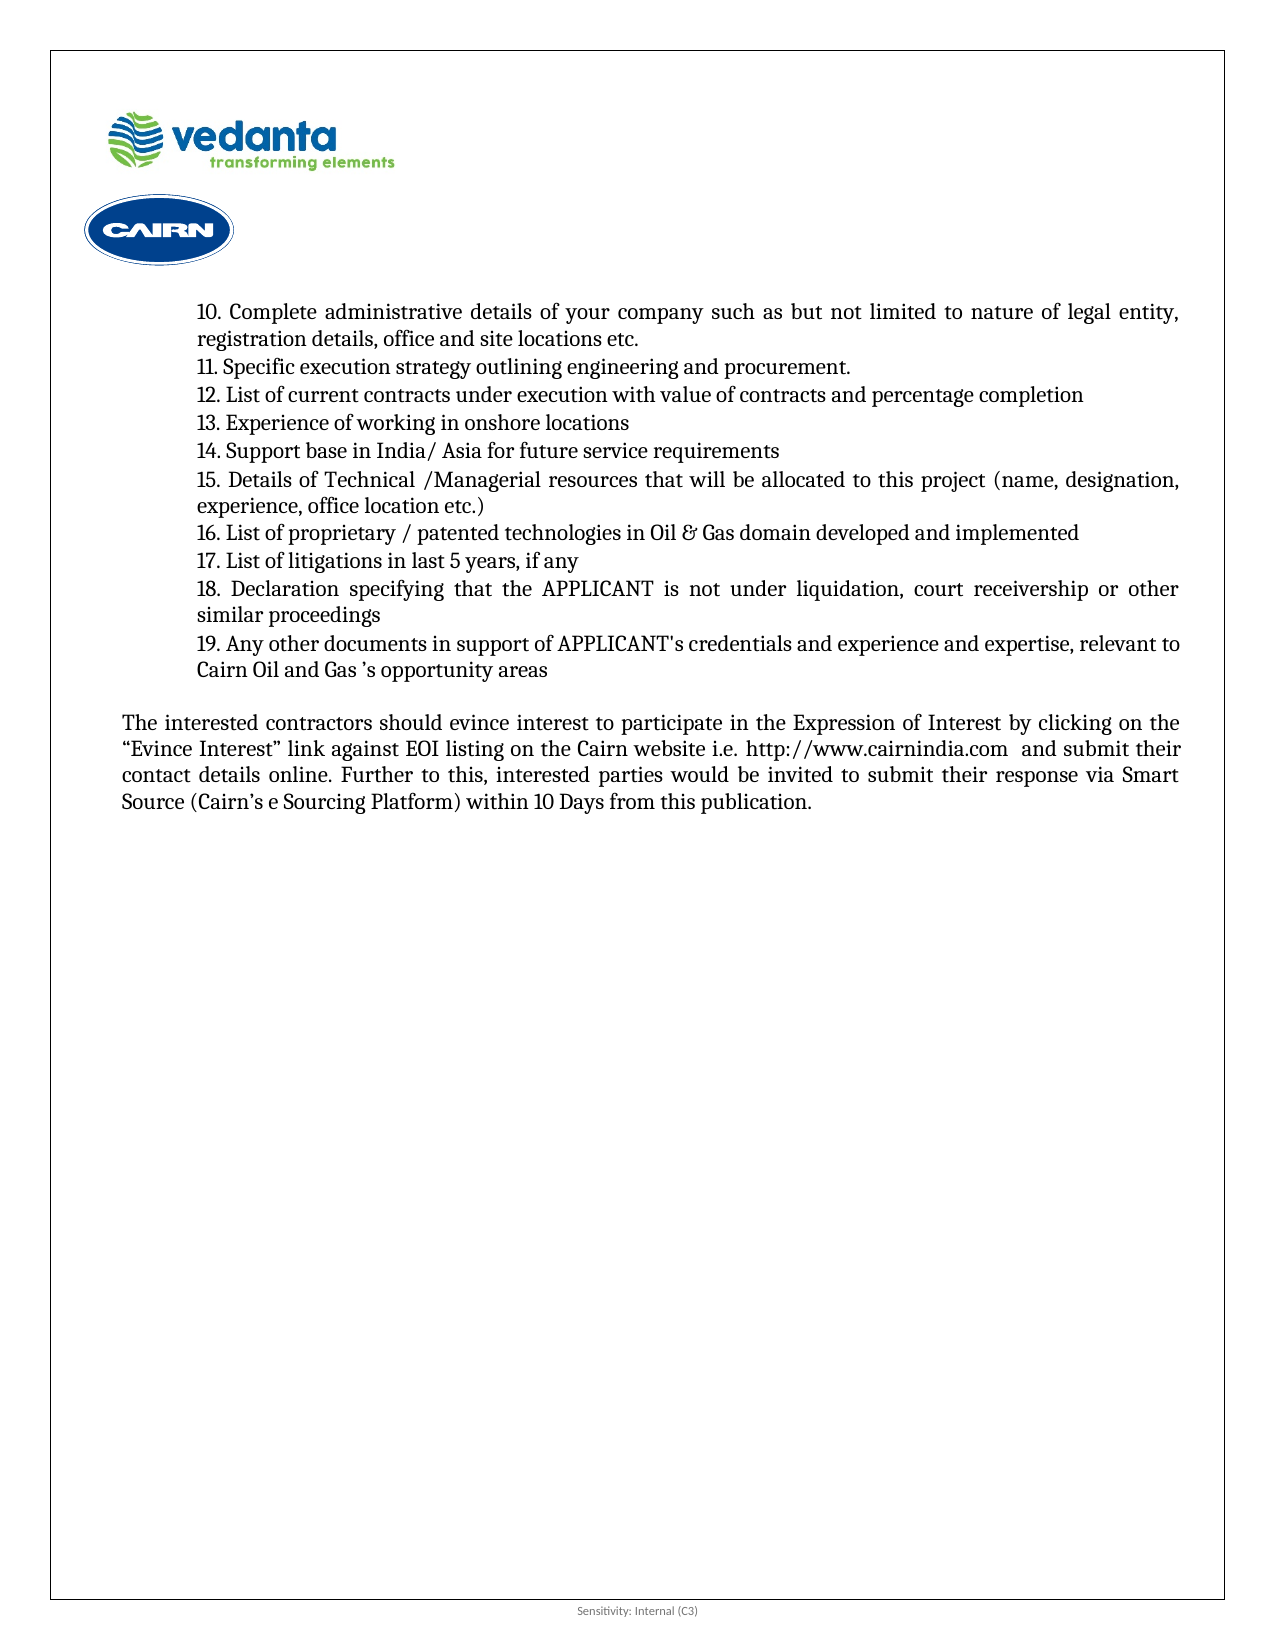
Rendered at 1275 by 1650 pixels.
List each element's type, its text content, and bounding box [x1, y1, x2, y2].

text 19. Any other documents in support of APPLICANT's credentials and experience and expertise, relevant to Cairn Oil and Gas ’s opportunity areas [197, 630, 1181, 683]
text 13. Experience of working in onshore locations [197, 410, 1181, 436]
text 15. Details of Technical /Managerial resources that will be allocated to this project (name, designation, experience, office location etc.) [197, 467, 1181, 519]
text 16. List of proprietary / patented technologies in Oil & Gas domain developed and implemented [197, 519, 1181, 546]
text The interested contractors should evince interest to participate in the Expression of Interest by clicking on the “Evince Interest” link against EOI listing on the Cairn website i.e. http://www.cairnindia.com and submit their contact details online. Further to this, interested parties would be invited to submit their response via Smart Source (Cairn’s e Sourcing Platform) within 10 Days from this publication. [122, 709, 1181, 815]
text 10. Complete administrative details of your company such as but not limited to nature of legal entity, registration details, office and site locations etc. [197, 299, 1181, 352]
text 18. Declaration specifying that the APPLICANT is not under liquidation, court receivership or other similar proceedings [197, 576, 1181, 628]
text 17. List of litigations in last 5 years, if any [197, 547, 1181, 574]
text 14. Support base in India/ Asia for future service requirements [197, 438, 1181, 465]
picture [84, 87, 418, 195]
text 11. Specific execution strategy outlining engineering and procurement. [197, 354, 1181, 380]
text 12. List of current contracts under execution with value of contracts and percentage completion [197, 382, 1181, 408]
